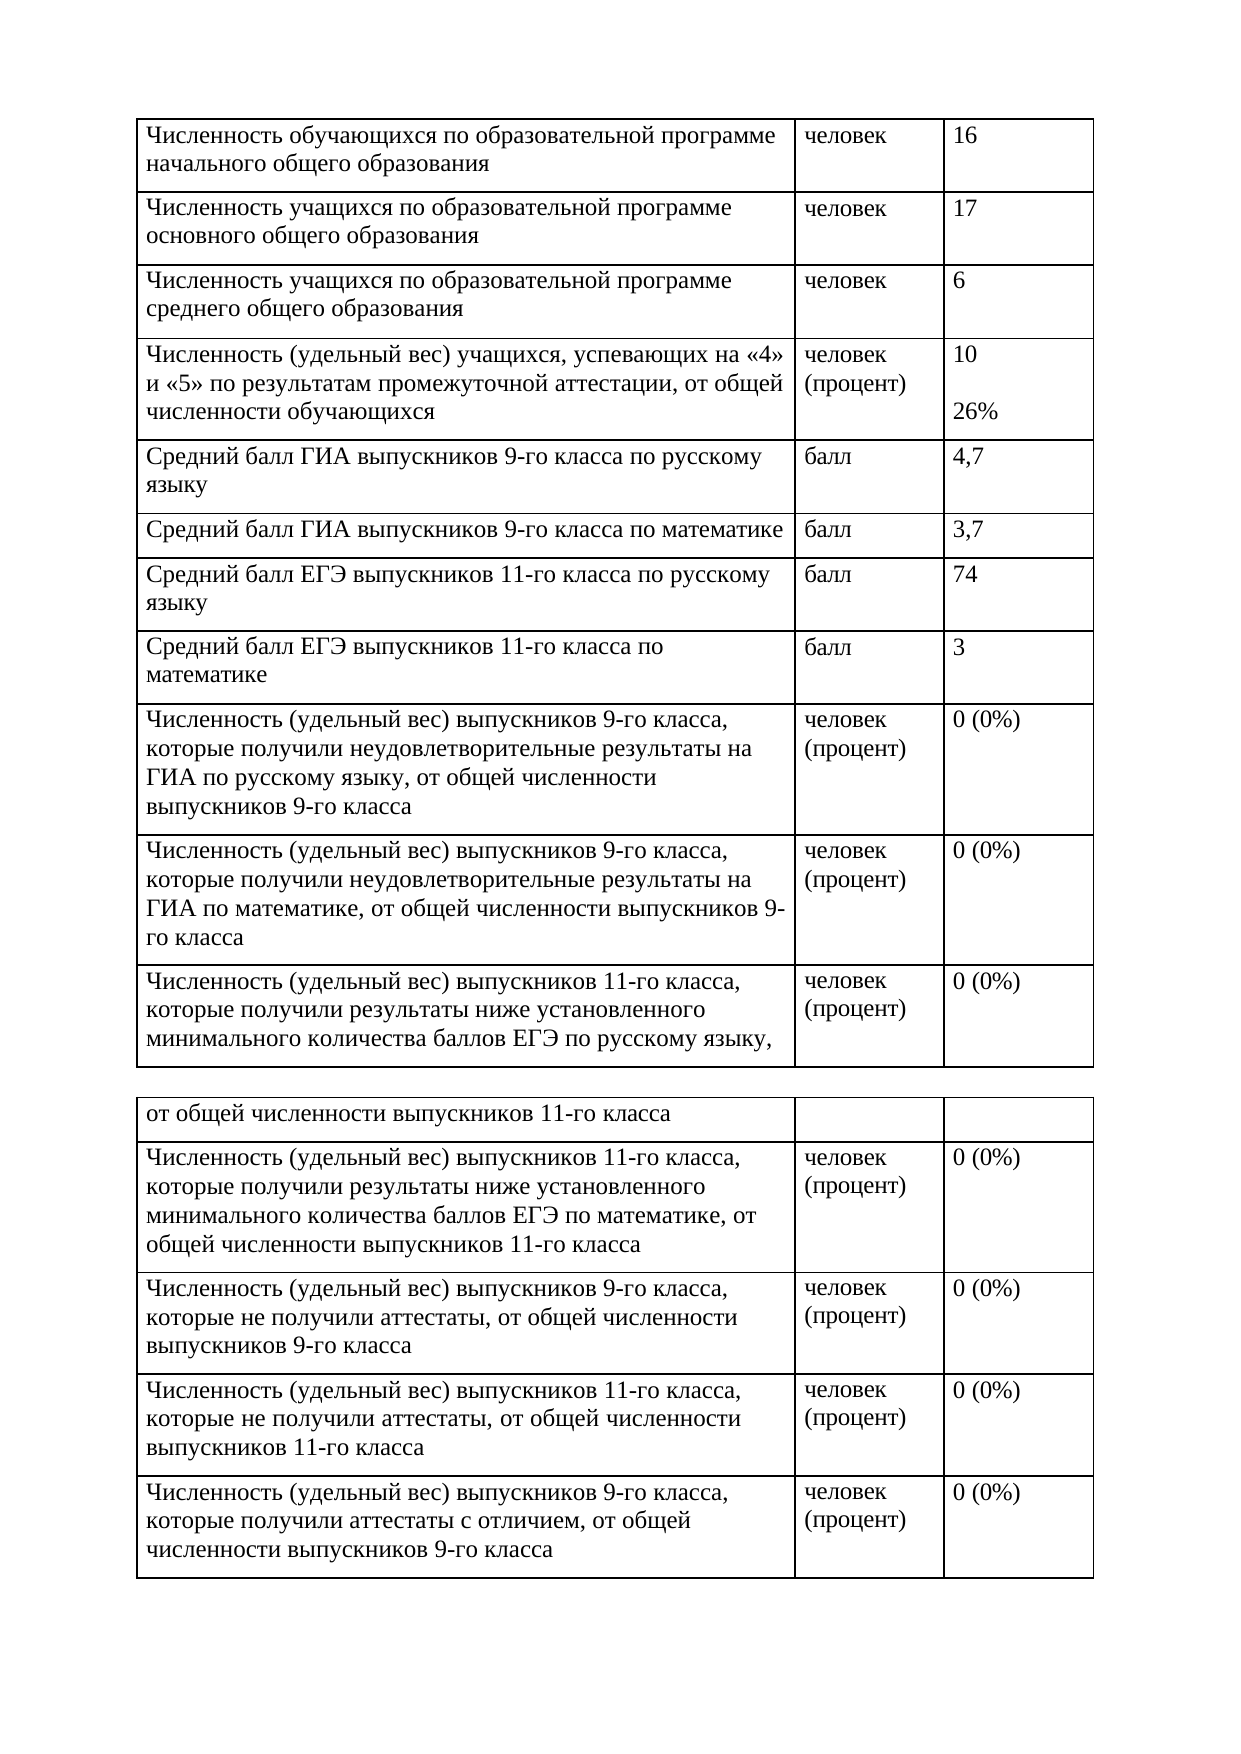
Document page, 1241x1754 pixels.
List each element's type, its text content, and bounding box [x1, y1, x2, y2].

table_cell Численность (удельный вес) выпускников 9-го класса, которые получили аттестаты с отличием, от общей численности выпускников 9-го класса [138, 1477, 794, 1577]
table_cell балл [796, 514, 943, 557]
table_cell 0 (0%) [945, 1273, 1093, 1373]
table_cell человек (процент) [796, 1143, 943, 1271]
table_cell Численность (удельный вес) выпускников 11-го класса, которые получили результаты ниже установленного минимального количества баллов ЕГЭ по математике, от общей численности выпускников 11-го класса [138, 1143, 794, 1271]
table_cell Численность (удельный вес) выпускников 11-го класса, которые получили результаты ниже установленного минимального количества баллов ЕГЭ по русскому языку, [138, 966, 794, 1066]
table_cell Средний балл ЕГЭ выпускников 11-го класса по русскому языку [138, 559, 794, 630]
table_header [945, 1098, 1093, 1141]
table_cell балл [796, 632, 943, 703]
table_cell человек (процент) [796, 1477, 943, 1577]
table_cell человек (процент) [796, 1273, 943, 1373]
table_cell человек (процент) [796, 339, 943, 439]
table_cell Численность (удельный вес) учащихся, успевающих на «4» и «5» по результатам промежуточной аттестации, от общей численности обучающихся [138, 339, 794, 439]
table_cell Средний балл ЕГЭ выпускников 11-го класса по математике [138, 632, 794, 703]
table_cell 3 [945, 632, 1093, 703]
table_cell человек (процент) [796, 836, 943, 964]
table_cell Численность обучающихся по образовательной программе начального общего образования [138, 120, 794, 191]
table_cell человек [796, 193, 943, 264]
table_cell 16 [945, 120, 1093, 191]
table_cell балл [796, 441, 943, 513]
table_header от общей численности выпускников 11-го класса [138, 1098, 794, 1141]
table_cell человек [796, 120, 943, 191]
table_cell 0 (0%) [945, 705, 1093, 834]
table_cell 3,7 [945, 514, 1093, 557]
table_header [796, 1098, 943, 1141]
table_cell Численность (удельный вес) выпускников 9-го класса, которые получили неудовлетворительные результаты на ГИА по русскому языку, от общей численности выпускников 9-го класса [138, 705, 794, 834]
table_cell 0 (0%) [945, 1375, 1093, 1475]
table_cell Численность учащихся по образовательной программе среднего общего образования [138, 266, 794, 337]
table_cell человек [796, 266, 943, 337]
table_cell Средний балл ГИА выпускников 9-го класса по математике [138, 514, 794, 557]
table_cell Численность (удельный вес) выпускников 9-го класса, которые не получили аттестаты, от общей численности выпускников 9-го класса [138, 1273, 794, 1373]
table_cell балл [796, 559, 943, 630]
table_cell Средний балл ГИА выпускников 9-го класса по русскому языку [138, 441, 794, 513]
table_cell 0 (0%) [945, 1143, 1093, 1271]
table_cell Численность (удельный вес) выпускников 9-го класса, которые получили неудовлетворительные результаты на ГИА по математике, от общей численности выпускников 9- го класса [138, 836, 794, 964]
table_cell Численность (удельный вес) выпускников 11-го класса, которые не получили аттестаты, от общей численности выпускников 11-го класса [138, 1375, 794, 1475]
table_cell человек (процент) [796, 966, 943, 1066]
table_cell 10 26% [945, 339, 1093, 439]
table_cell Численность учащихся по образовательной программе основного общего образования [138, 193, 794, 264]
table_cell 17 [945, 193, 1093, 264]
table_cell 0 (0%) [945, 1477, 1093, 1577]
table_cell 6 [945, 266, 1093, 337]
table_cell 4,7 [945, 441, 1093, 513]
table_cell 74 [945, 559, 1093, 630]
table_cell человек (процент) [796, 1375, 943, 1475]
table_cell человек (процент) [796, 705, 943, 834]
table_cell 0 (0%) [945, 966, 1093, 1066]
table_cell 0 (0%) [945, 836, 1093, 964]
